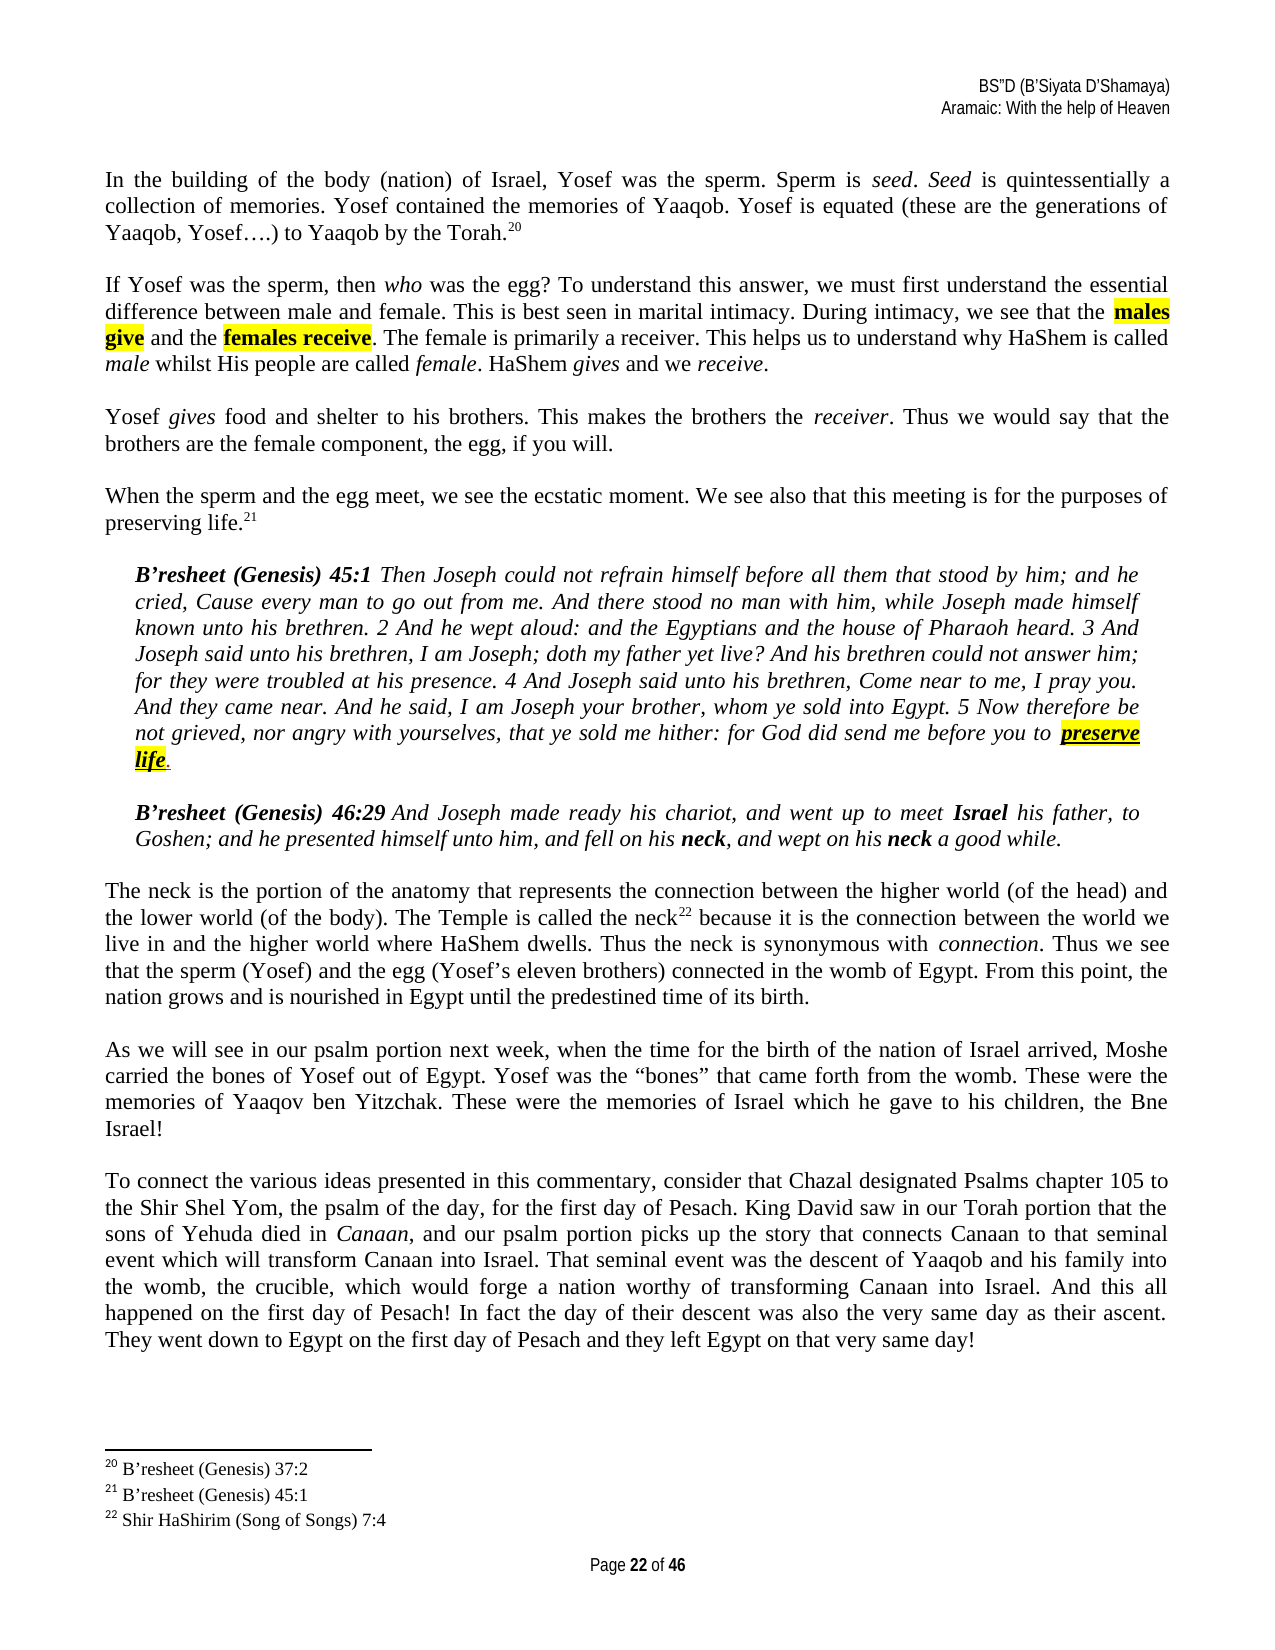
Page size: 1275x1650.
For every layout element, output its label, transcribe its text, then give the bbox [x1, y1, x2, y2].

text As we will see in our psalm portion next week, when the time for the birth of the nation of Israel arrived, Moshe carried the bones of Yosef out of Egypt. Yosef was the “bones” that came forth from the womb. These were the memories of Yaaqov ben Yitzchak. These were the memories of Israel which he gave to his children, the Bne Israel! [105, 1036, 1170, 1141]
text B’resheet (Genesis) 45:1 Then Joseph could not refrain himself before all them that stood by him; and he cried, Cause every man to go out from me. And there stood no man with him, while Joseph made himself known unto his brethren. 2 And he wept aloud: and the Egyptians and the house of Pharaoh heard. 3 And Joseph said unto his brethren, I am Joseph; doth my father yet live? And his brethren could not answer him; for they were troubled at his presence. 4 And Joseph said unto his brethren, Come near to me, I pray you. And they came near. And he said, I am Joseph your brother, whom ye sold into Egypt. 5 Now therefore be not grieved, nor angry with yourselves, that ye sold me hither: for God did send me before you to preserve life. [135, 561, 1140, 772]
text The neck is the portion of the anatomy that represents the connection between the higher world (of the head) and the lower world (of the body). The Temple is called the neck because it is the connection between the world we live in and the higher world where HaShem dwells. Thus the neck is synonymous with connection. Thus we see that the sperm (Yosef) and the egg (Yosef’s eleven brothers) connected in the womb of Egypt. From this point, the nation grows and is nourished in Egypt until the predestined time of its birth. [105, 878, 1170, 1009]
text B’resheet (Genesis) 46:29 And Joseph made ready his chariot, and went up to meet Israel his father, to Goshen; and he presented himself unto him, and fell on his neck, and wept on his neck a good while. [135, 798, 1140, 851]
text When the sperm and the egg meet, we see the ecstatic moment. We see also that this meeting is for the purposes of preserving life. [105, 482, 1170, 535]
text To connect the various ideas presented in this commentary, consider that Chazal designated Psalms chapter 105 to the Shir Shel Yom, the psalm of the day, for the first day of Pesach. King David saw in our Torah portion that the sons of Yehuda died in Canaan, and our psalm portion picks up the story that connects Canaan to that seminal event which will transform Canaan into Israel. That seminal event was the descent of Yaaqob and his family into the womb, the crucible, which would forge a nation worthy of transforming Canaan into Israel. And this all happened on the first day of Pesach! In fact the day of their descent was also the very same day as their ascent. They went down to Egypt on the first day of Pesach and they left Egypt on that very same day! [105, 1167, 1170, 1352]
text Yosef gives food and shelter to his brothers. This makes the brothers the receiver. Thus we would say that the brothers are the female component, the egg, if you will. [105, 403, 1170, 456]
text In the building of the body (nation) of Israel, Yosef was the sperm. Sperm is seed. Seed is quintessentially a collection of memories. Yosef contained the memories of Yaaqob. Yosef is equated (these are the generations of Yaaqob, Yosef….) to Yaaqob by the Torah. [105, 166, 1170, 245]
text If Yosef was the sperm, then who was the egg? To understand this answer, we must first understand the essential difference between male and female. This is best seen in marital intimacy. During intimacy, we see that the males give and the females receive. The female is primarily a receiver. This helps us to understand why HaShem is called male whilst His people are called female. HaShem gives and we receive. [105, 271, 1170, 377]
